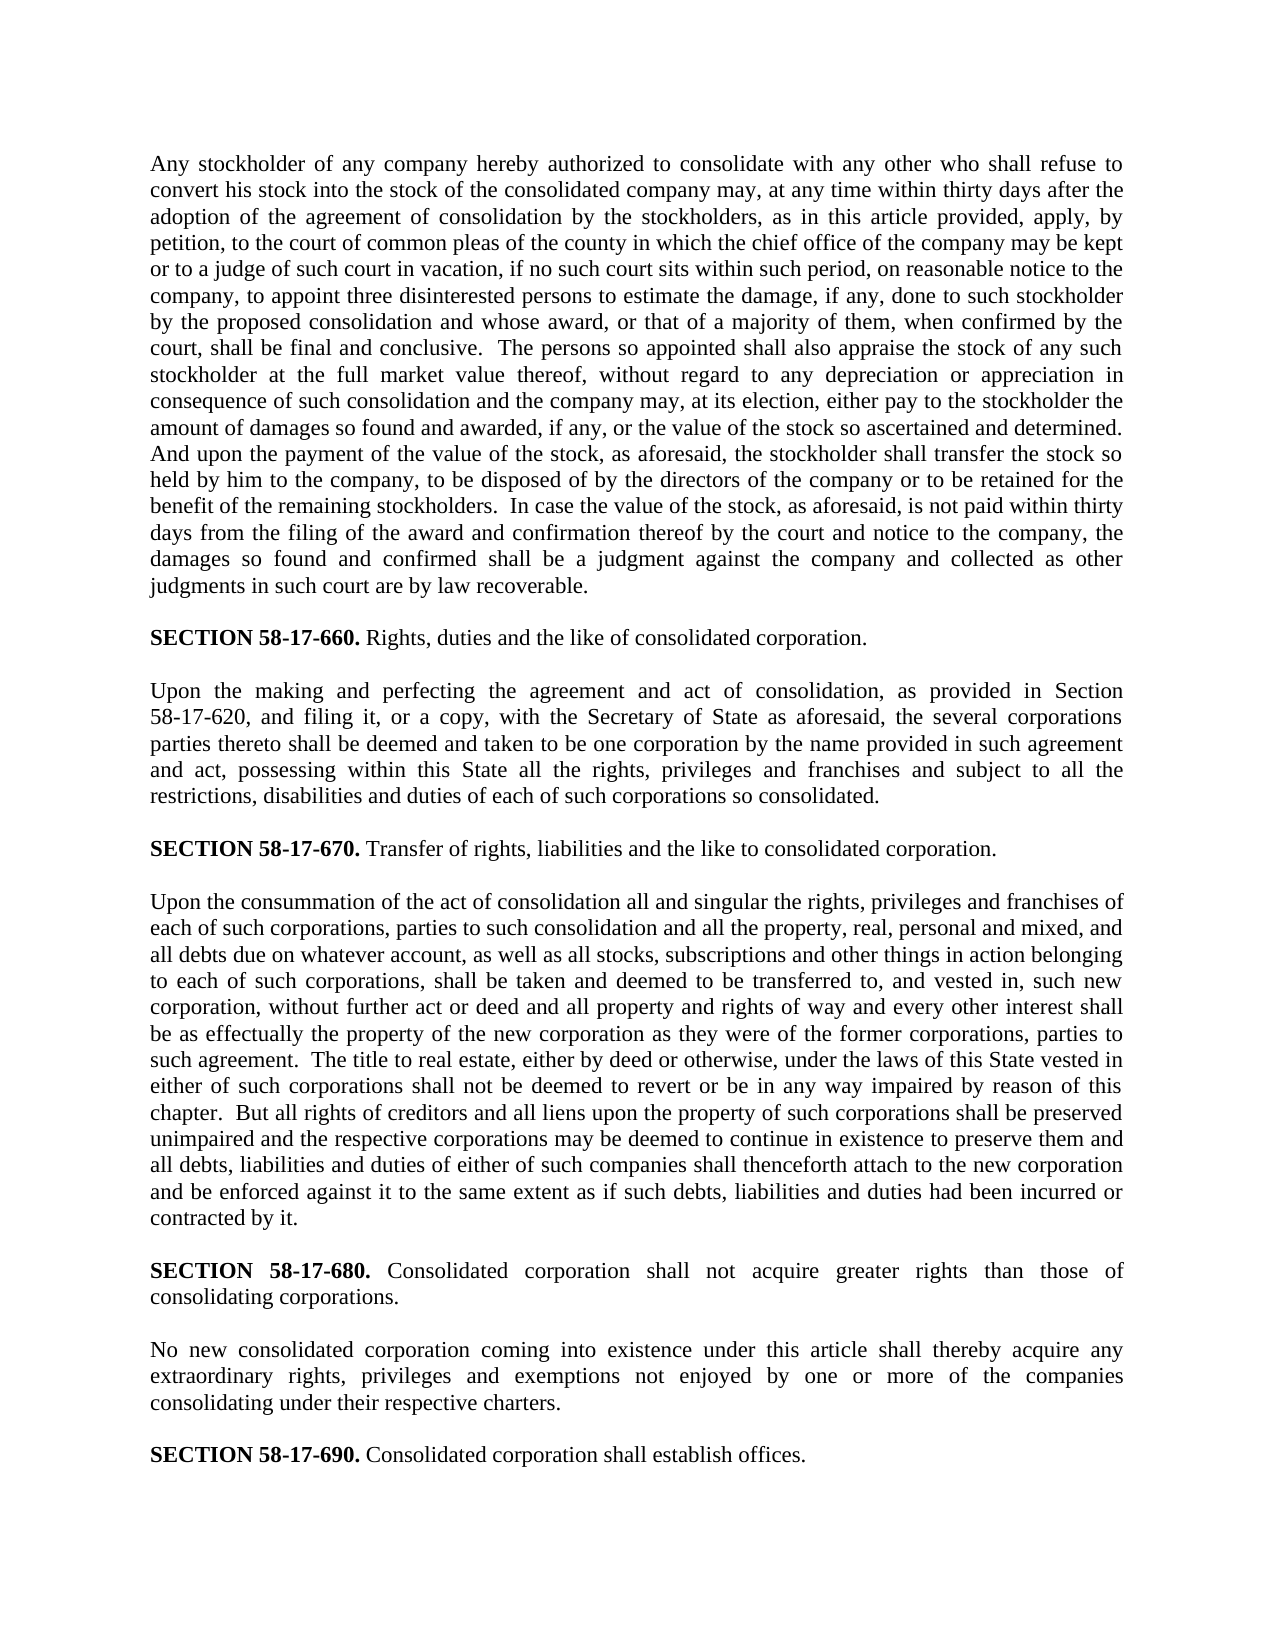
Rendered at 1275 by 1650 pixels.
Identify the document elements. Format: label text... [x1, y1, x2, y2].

text Any stockholder of any company hereby authorized to consolidate with any other who shall refuse to convert his stock into the stock of the consolidated company may, at any time within thirty days after the adoption of the agreement of consolidation by the stockholders, as in this article provided, apply, by petition, to the court of common pleas of the county in which the chief office of the company may be kept or to a judge of such court in vacation, if no such court sits within such period, on reasonable notice to the company, to appoint three disinterested persons to estimate the damage, if any, done to such stockholder by the proposed consolidation and whose award, or that of a majority of them, when confirmed by the court, shall be final and conclusive. The persons so appointed shall also appraise the stock of any such stockholder at the full market value thereof, without regard to any depreciation or appreciation in consequence of such consolidation and the company may, at its election, either pay to the stockholder the amount of damages so found and awarded, if any, or the value of the stock so ascertained and determined. And upon the payment of the value of the stock, as aforesaid, the stockholder shall transfer the stock so held by him to the company, to be disposed of by the directors of the company or to be retained for the benefit of the remaining stockholders. In case the value of the stock, as aforesaid, is not paid within thirty days from the filing of the award and confirmation thereof by the court and notice to the company, the damages so found and confirmed shall be a judgment against the company and collected as other judgments in such court are by law recoverable. [150, 150, 1125, 598]
text No new consolidated corporation coming into existence under this article shall thereby acquire any extraordinary rights, privileges and exemptions not enjoyed by one or more of the companies consolidating under their respective charters. [150, 1336, 1125, 1415]
text Upon the making and perfecting the agreement and act of consolidation, as provided in Section 58-17-620, and filing it, or a copy, with the Secretary of State as aforesaid, the several corporations parties thereto shall be deemed and taken to be one corporation by the name provided in such agreement and act, possessing within this State all the rights, privileges and franchises and subject to all the restrictions, disabilities and duties of each of such corporations so consolidated. [150, 677, 1125, 809]
text SECTION 58-17-670. Transfer of rights, liabilities and the like to consolidated corporation. [150, 835, 1125, 862]
text SECTION 58-17-680. Consolidated corporation shall not acquire greater rights than those of consolidating corporations. [150, 1257, 1125, 1309]
text SECTION 58-17-690. Consolidated corporation shall establish offices. [150, 1441, 1125, 1468]
text Upon the consummation of the act of consolidation all and singular the rights, privileges and franchises of each of such corporations, parties to such consolidation and all the property, real, personal and mixed, and all debts due on whatever account, as well as all stocks, subscriptions and other things in action belonging to each of such corporations, shall be taken and deemed to be transferred to, and vested in, such new corporation, without further act or deed and all property and rights of way and every other interest shall be as effectually the property of the new corporation as they were of the former corporations, parties to such agreement. The title to real estate, either by deed or otherwise, under the laws of this State vested in either of such corporations shall not be deemed to revert or be in any way impaired by reason of this chapter. But all rights of creditors and all liens upon the property of such corporations shall be preserved unimpaired and the respective corporations may be deemed to continue in existence to preserve them and all debts, liabilities and duties of either of such companies shall thenceforth attach to the new corporation and be enforced against it to the same extent as if such debts, liabilities and duties had been incurred or contracted by it. [150, 888, 1125, 1231]
text SECTION 58-17-660. Rights, duties and the like of consolidated corporation. [150, 624, 1125, 651]
